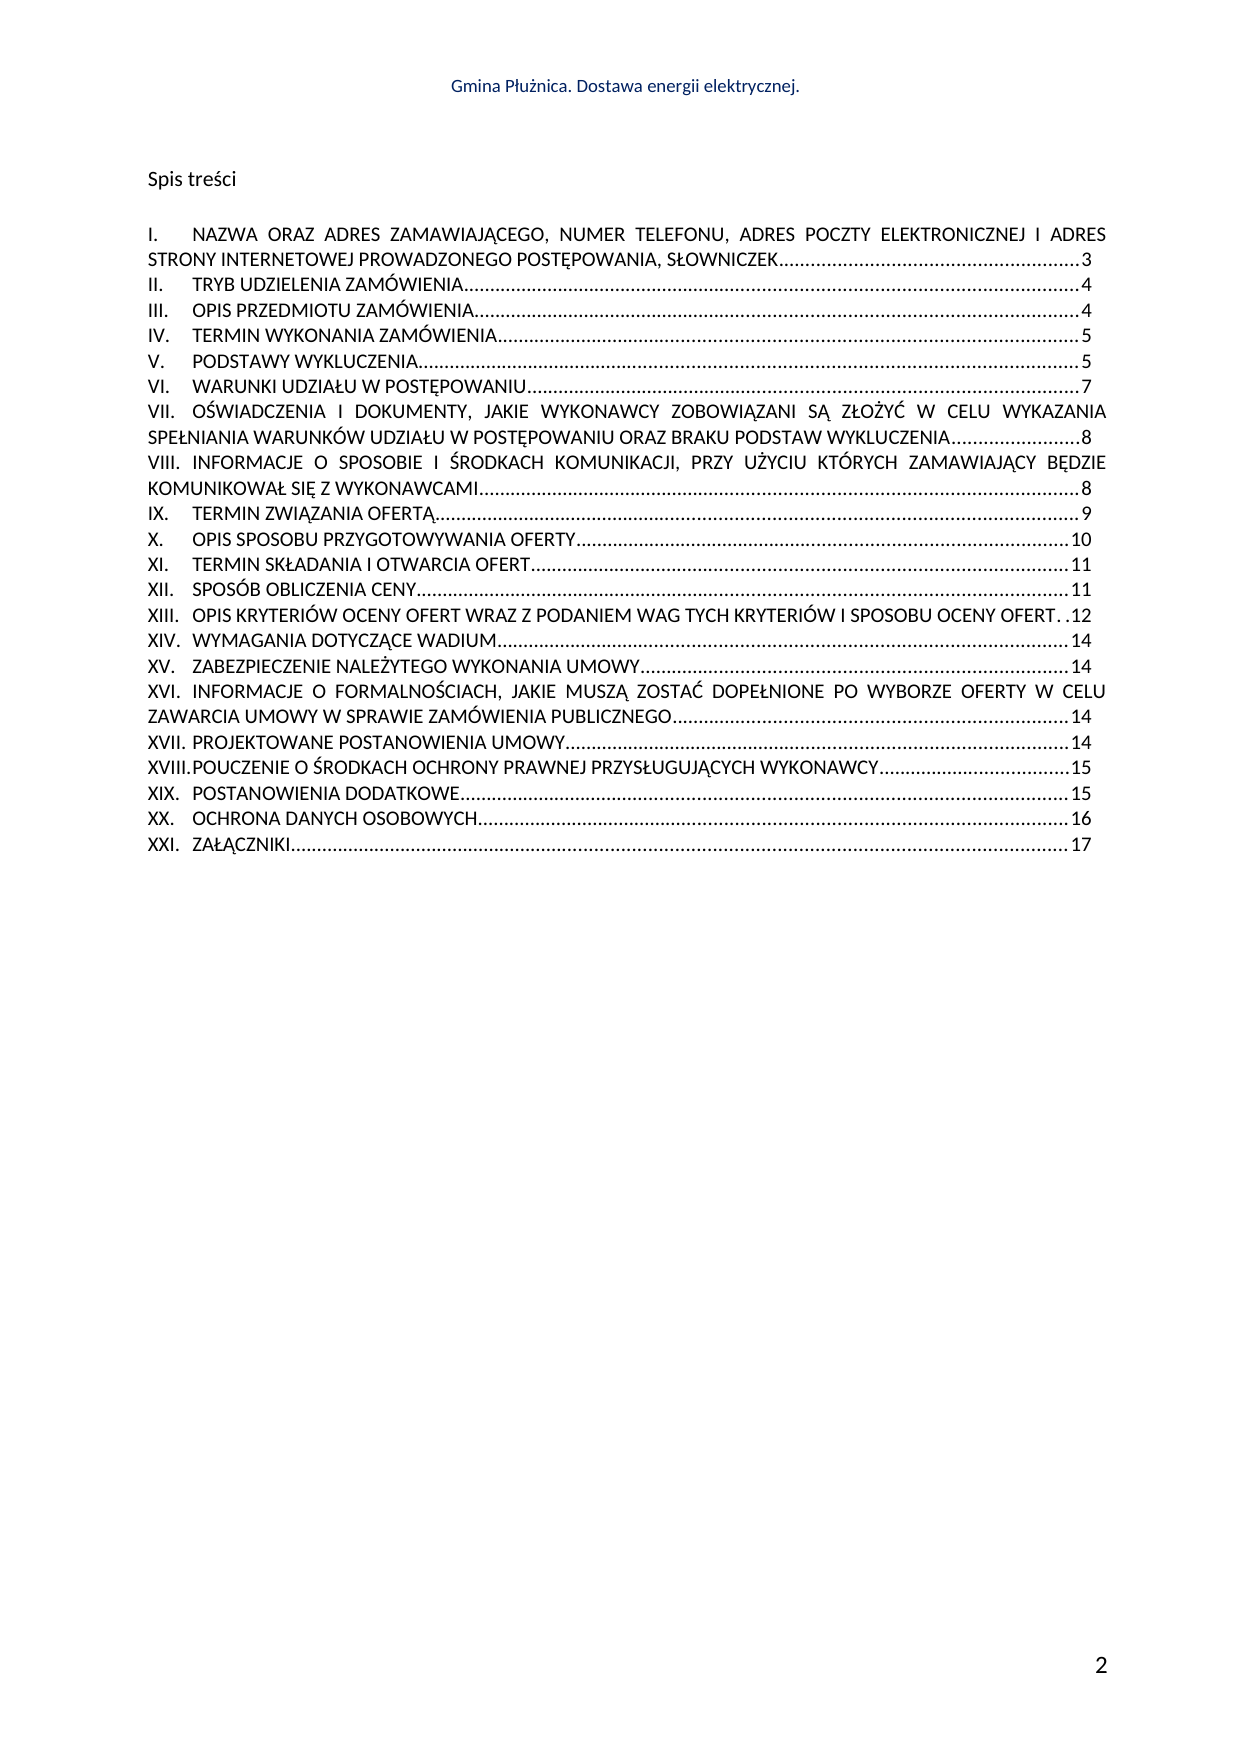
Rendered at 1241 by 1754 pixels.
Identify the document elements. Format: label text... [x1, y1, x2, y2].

text Spis treści [148, 162, 1107, 192]
